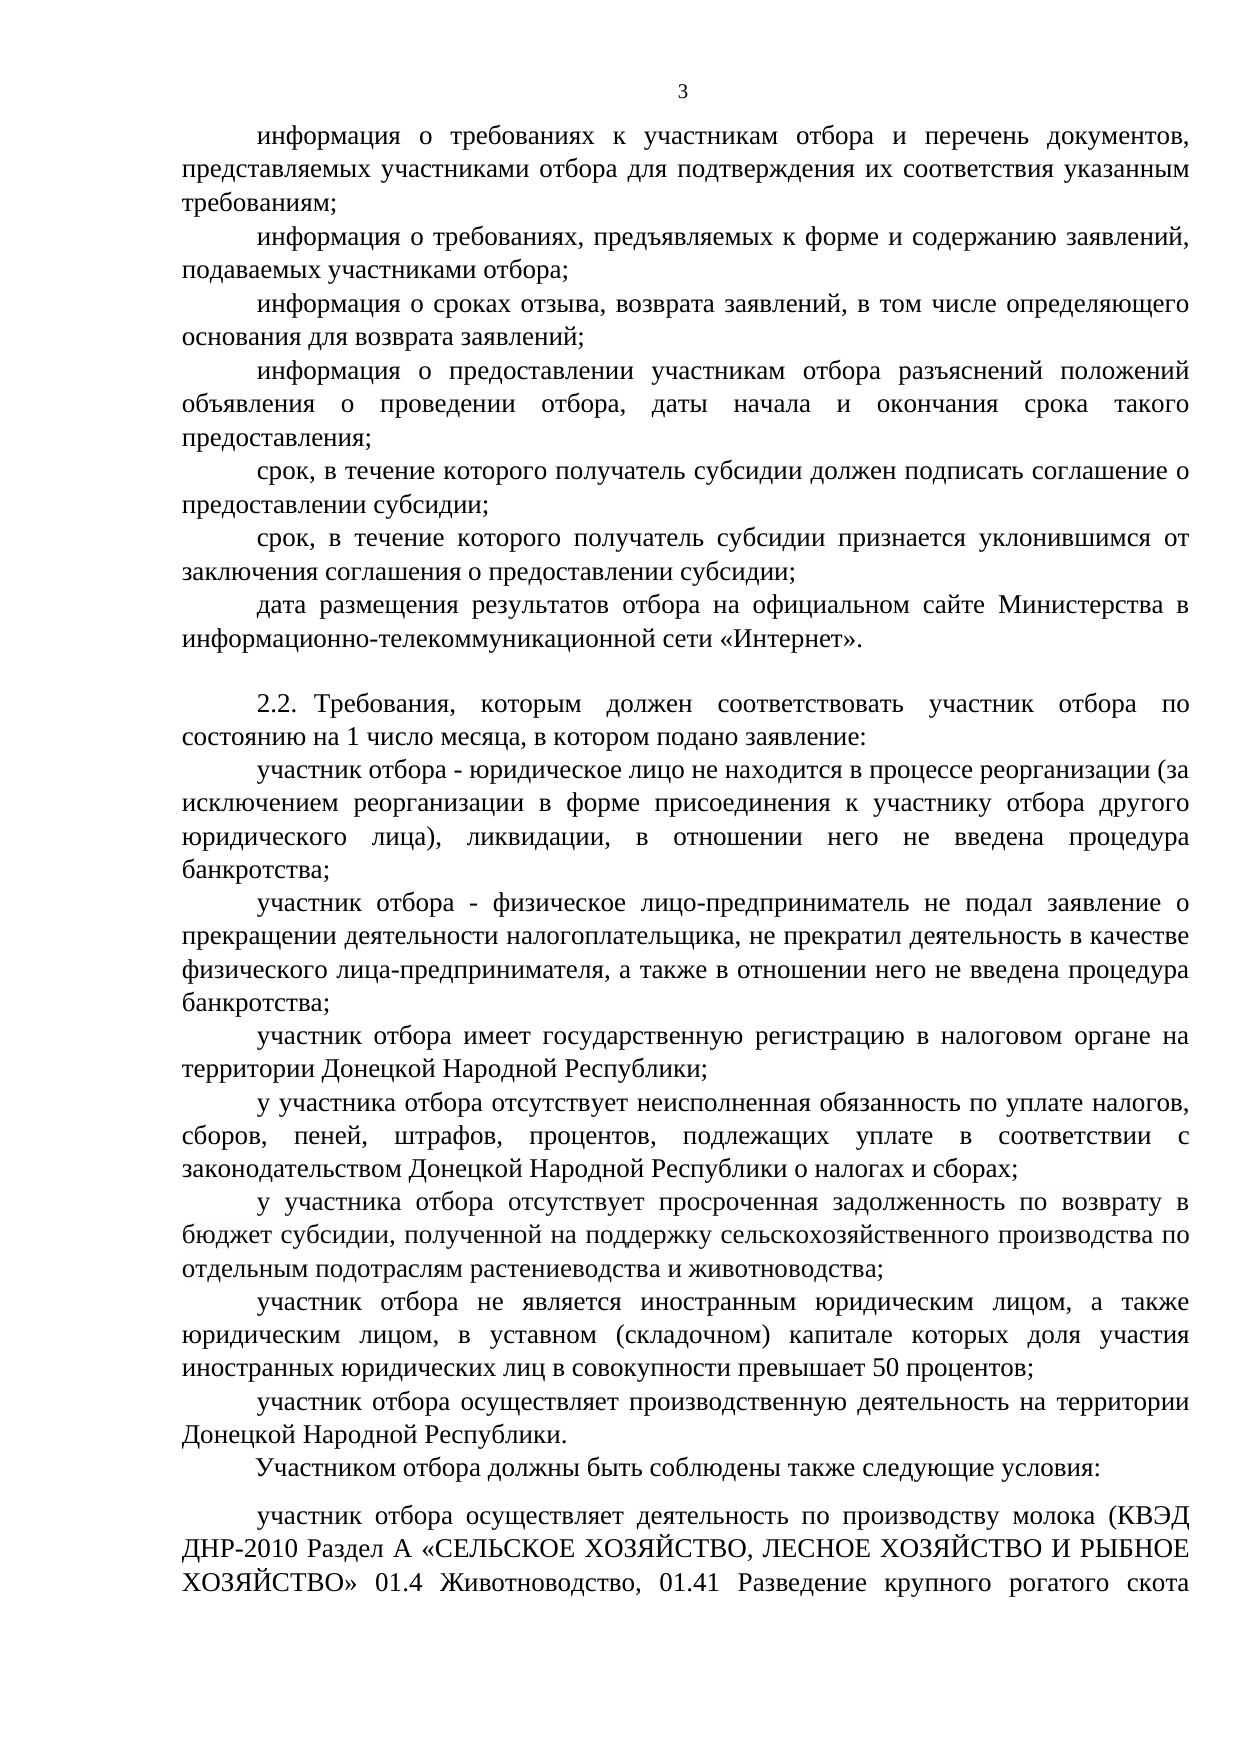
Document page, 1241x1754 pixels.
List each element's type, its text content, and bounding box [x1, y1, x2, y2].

text у участника отбора отсутствует просроченная задолженность по возврату в бюджет субсидии, полученной на поддержку сельскохозяйственного производства по отдельным подотраслям растениеводства и животноводства; [182, 1250, 1191, 1283]
text информация о требованиях к участникам отбора и перечень документов, представляемых участниками отбора для подтверждения их соответствия указанным требованиям; [182, 119, 1191, 217]
list Требования, которым должен соответствовать участник отбора по состоянию на 1 число месяца, в котором подано заявление: [182, 687, 1191, 751]
text у участника отбора отсутствует неисполненная обязанность по уплате налогов, сборов, пеней, штрафов, процентов, подлежащих уплате в соответствии с законодательством Донецкой Народной Республики о налогах и сборах; [182, 1086, 1191, 1183]
text срок, в течение которого получатель субсидии признается уклонившимся от заключения соглашения о предоставлении субсидии; [182, 521, 1191, 586]
text участник отбора - юридическое лицо не находится в процессе реорганизации (за исключением реорганизации в форме присоединения к участнику отбора другого юридического лица), ликвидации, в отношении него не введена процедура банкротства; [182, 753, 1191, 884]
text срок, в течение которого получатель субсидии должен подписать соглашение о предоставлении субсидии; [182, 454, 1191, 519]
text участник отбора не является иностранным юридическим лицом, а также юридическим лицом, в уставном (складочном) капитале которых доля участия иностранных юридических лиц в совокупности превышает 50 процентов; [182, 1285, 1191, 1383]
text информация о предоставлении участникам отбора разъяснений положений объявления о проведении отбора, даты начала и окончания срока такого предоставления; [182, 354, 1191, 452]
text информация о требованиях, предъявляемых к форме и содержанию заявлений, подаваемых участниками отбора; [182, 219, 1191, 284]
text Участником отбора должны быть соблюдены также следующие условия: [182, 1451, 1191, 1482]
text участник отбора осуществляет производственную деятельность на территории Донецкой Народной Республики. [182, 1385, 1191, 1449]
text у участника отбора отсутствует просроченная задолженность по возврату в бюджет субсидии, полученной на поддержку сельскохозяйственного производства по отдельным подотраслям растениеводства и животноводства; [182, 1185, 1191, 1219]
text информация о сроках отзыва, возврата заявлений, в том числе определяющего основания для возврата заявлений; [182, 287, 1191, 351]
text участник отбора - физическое лицо-предприниматель не подал заявление о прекращении деятельности налогоплательщика, не прекратил деятельность в качестве физического лица-предпринимателя, а также в отношении него не введена процедура банкротства; [182, 886, 1191, 1017]
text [182, 1499, 1191, 1597]
text дата размещения результатов отбора на официальном сайте Министерства в информационно-телекоммуникационной сети «Интернет». [182, 588, 1191, 653]
text участник отбора имеет государственную регистрацию в налоговом органе на территории Донецкой Народной Республики; [182, 1019, 1191, 1083]
